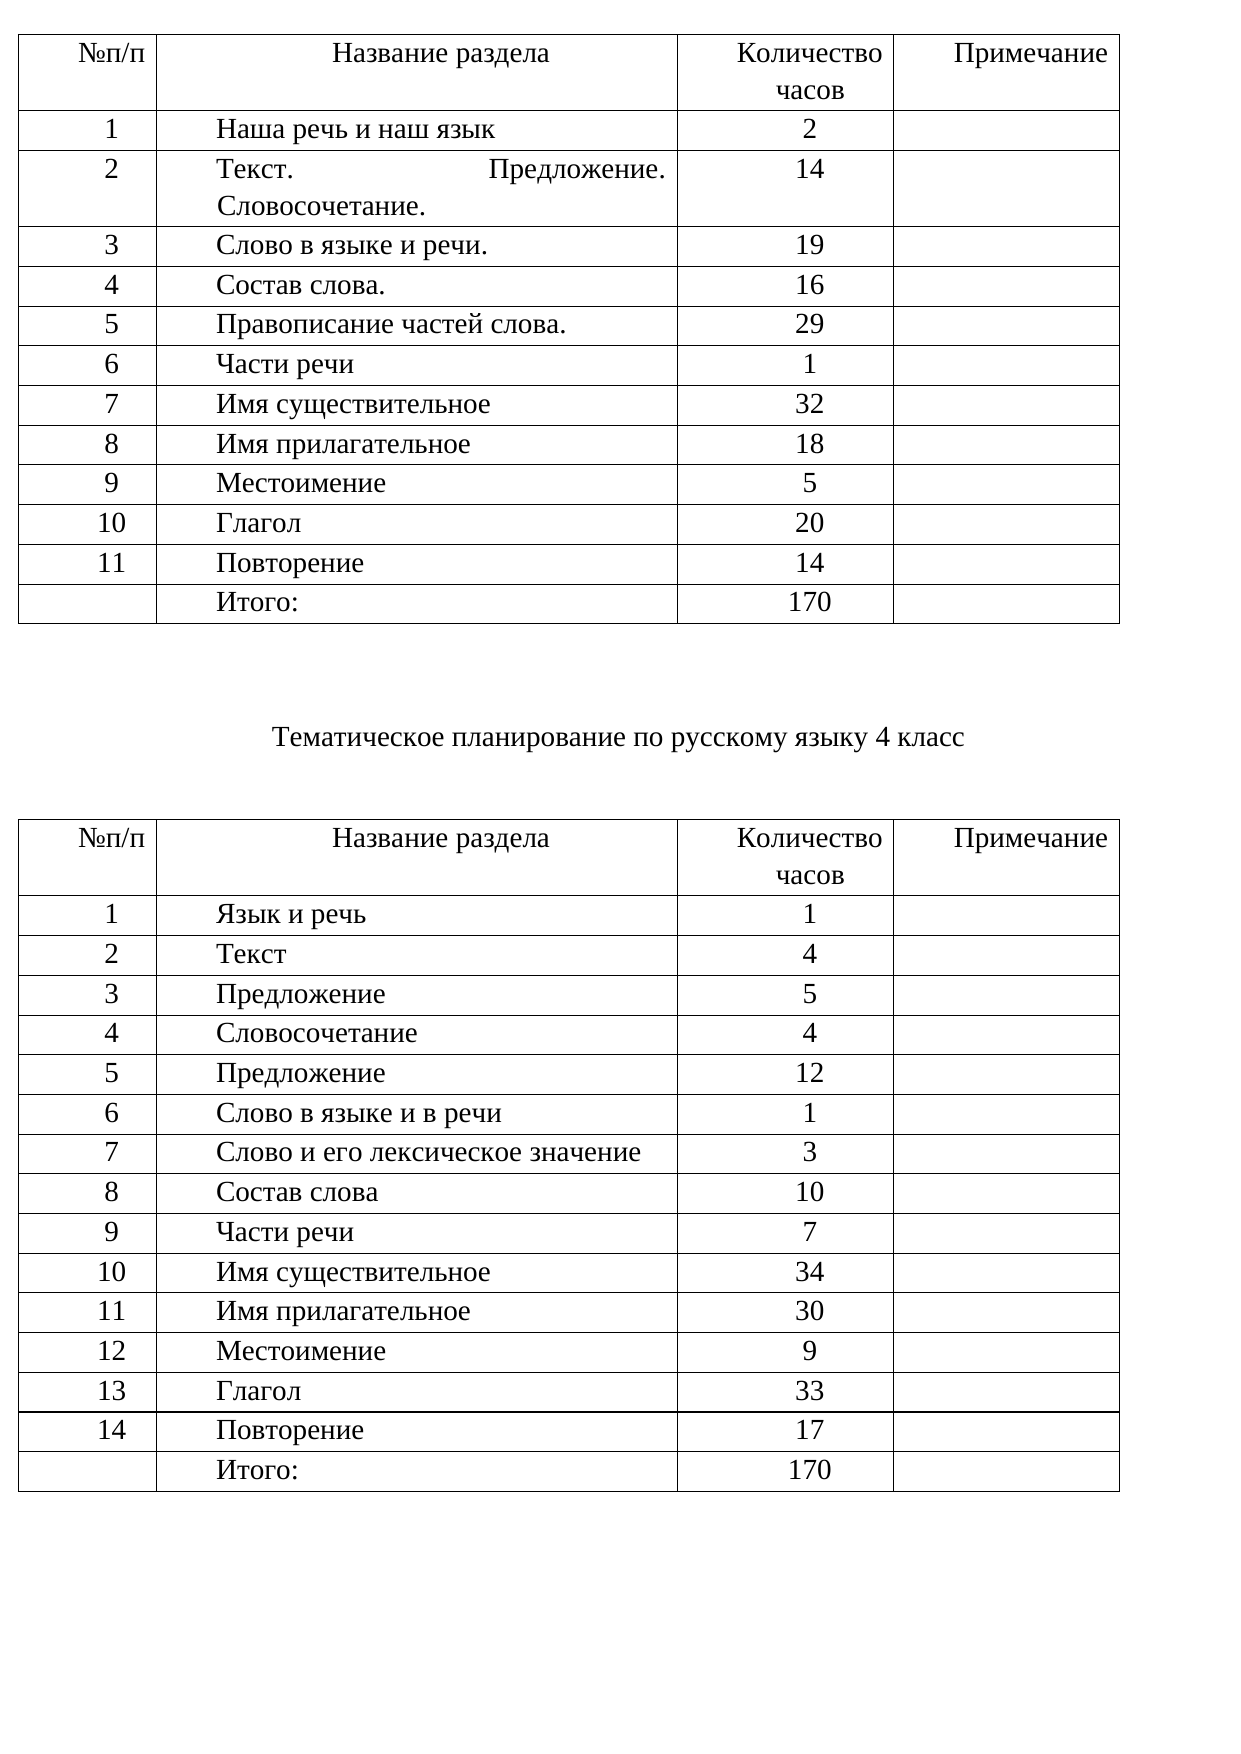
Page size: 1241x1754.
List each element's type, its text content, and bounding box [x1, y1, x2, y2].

table_cell [894, 465, 1119, 504]
table_cell [894, 1016, 1119, 1054]
table_cell [894, 1254, 1119, 1292]
table_cell [894, 1333, 1119, 1372]
table_cell Части речи [157, 1214, 677, 1253]
table_cell 10 [19, 505, 156, 544]
table_cell 34 [678, 1254, 893, 1292]
table_header Название раздела [157, 35, 677, 110]
table_cell [894, 585, 1119, 623]
table_cell Правописание частей слова. [157, 307, 677, 345]
table_cell Части речи [157, 346, 677, 385]
table_cell Местоимение [157, 465, 677, 504]
table_cell 3 [19, 227, 156, 266]
table_cell Слово в языке и речи. [157, 227, 677, 266]
table_cell 3 [19, 976, 156, 1014]
table_cell 14 [678, 545, 893, 583]
table_cell Наша речь и наш язык [157, 111, 677, 150]
table_cell 2 [19, 936, 156, 975]
table_cell [894, 151, 1119, 226]
table_cell Текст [157, 936, 677, 975]
table_cell [894, 1214, 1119, 1253]
table_header Название раздела [157, 820, 677, 895]
table_cell Имя прилагательное [157, 426, 677, 464]
table_cell [19, 585, 156, 623]
table_cell 5 [19, 307, 156, 345]
table_cell 12 [678, 1055, 893, 1094]
table_cell [894, 545, 1119, 583]
table_cell 30 [678, 1293, 893, 1332]
table_cell [894, 227, 1119, 266]
table_cell 18 [678, 426, 893, 464]
table_cell [894, 505, 1119, 544]
table_cell Слово в языке и в речи [157, 1095, 677, 1133]
table_cell 2 [678, 111, 893, 150]
table_cell 17 [678, 1413, 893, 1451]
table_cell [894, 426, 1119, 464]
table_cell 1 [678, 346, 893, 385]
table_cell 10 [19, 1254, 156, 1292]
table_cell [894, 1055, 1119, 1094]
table_cell 6 [19, 1095, 156, 1133]
table_cell [894, 1413, 1119, 1451]
table_cell Состав слова [157, 1174, 677, 1213]
table_cell Повторение [157, 1413, 677, 1451]
table_cell 19 [678, 227, 893, 266]
table_cell 5 [19, 1055, 156, 1094]
table_cell [19, 1452, 156, 1491]
table_cell 4 [19, 1016, 156, 1054]
table_cell 7 [19, 1135, 156, 1173]
table_header №п/п [19, 35, 156, 110]
table_cell 13 [19, 1373, 156, 1411]
table_cell [894, 267, 1119, 306]
table_cell [894, 386, 1119, 425]
table_cell 33 [678, 1373, 893, 1411]
text Тематическое планирование по русскому языку 4 класс [29, 719, 1207, 752]
table_cell [894, 346, 1119, 385]
table_cell Повторение [157, 545, 677, 583]
table_cell [894, 307, 1119, 345]
table_cell Состав слова. [157, 267, 677, 306]
table_cell Словосочетание [157, 1016, 677, 1054]
table_cell 29 [678, 307, 893, 345]
table_cell 3 [678, 1135, 893, 1173]
table_cell Язык и речь [157, 896, 677, 935]
table_cell [894, 976, 1119, 1014]
table_cell [894, 1095, 1119, 1133]
table_cell 9 [19, 465, 156, 504]
table_cell 9 [19, 1214, 156, 1253]
table_cell [894, 1373, 1119, 1411]
table_cell 4 [678, 936, 893, 975]
table_header Количество часов [678, 35, 893, 110]
table_cell Предложение [157, 1055, 677, 1094]
table_cell Итого: [157, 585, 677, 623]
table_cell 170 [678, 585, 893, 623]
table_cell Имя существительное [157, 1254, 677, 1292]
table_cell [894, 936, 1119, 975]
table_cell [894, 111, 1119, 150]
table_cell 1 [678, 896, 893, 935]
table_cell 8 [19, 1174, 156, 1213]
table_cell Глагол [157, 1373, 677, 1411]
table_cell 1 [19, 111, 156, 150]
table_cell Имя существительное [157, 386, 677, 425]
table_cell 14 [678, 151, 893, 226]
table_cell 5 [678, 976, 893, 1014]
table_cell [894, 1174, 1119, 1213]
table_cell 16 [678, 267, 893, 306]
table_header Количество часов [678, 820, 893, 895]
table_cell 11 [19, 1293, 156, 1332]
table_cell 6 [19, 346, 156, 385]
table_cell Текст. Предложение. Словосочетание. [157, 151, 677, 226]
table_cell 8 [19, 426, 156, 464]
table_cell 9 [678, 1333, 893, 1372]
table_cell 11 [19, 545, 156, 583]
table_header №п/п [19, 820, 156, 895]
table_cell [894, 896, 1119, 935]
table_cell 1 [678, 1095, 893, 1133]
table_cell [894, 1452, 1119, 1491]
table_cell 170 [678, 1452, 893, 1491]
table_cell 4 [19, 267, 156, 306]
table_header Примечание [894, 820, 1119, 895]
table_cell Глагол [157, 505, 677, 544]
table_cell 7 [678, 1214, 893, 1253]
table_cell 32 [678, 386, 893, 425]
table_cell 20 [678, 505, 893, 544]
table_cell Имя прилагательное [157, 1293, 677, 1332]
table_cell 4 [678, 1016, 893, 1054]
table_cell 5 [678, 465, 893, 504]
table_cell 1 [19, 896, 156, 935]
table_cell Итого: [157, 1452, 677, 1491]
table_cell 2 [19, 151, 156, 226]
table_cell 14 [19, 1413, 156, 1451]
table_cell Слово и его лексическое значение [157, 1135, 677, 1173]
table_cell 12 [19, 1333, 156, 1372]
table_cell [894, 1135, 1119, 1173]
table_cell 7 [19, 386, 156, 425]
table_header Примечание [894, 35, 1119, 110]
table_cell [894, 1293, 1119, 1332]
table_cell Предложение [157, 976, 677, 1014]
table_cell 10 [678, 1174, 893, 1213]
table_cell Местоимение [157, 1333, 677, 1372]
